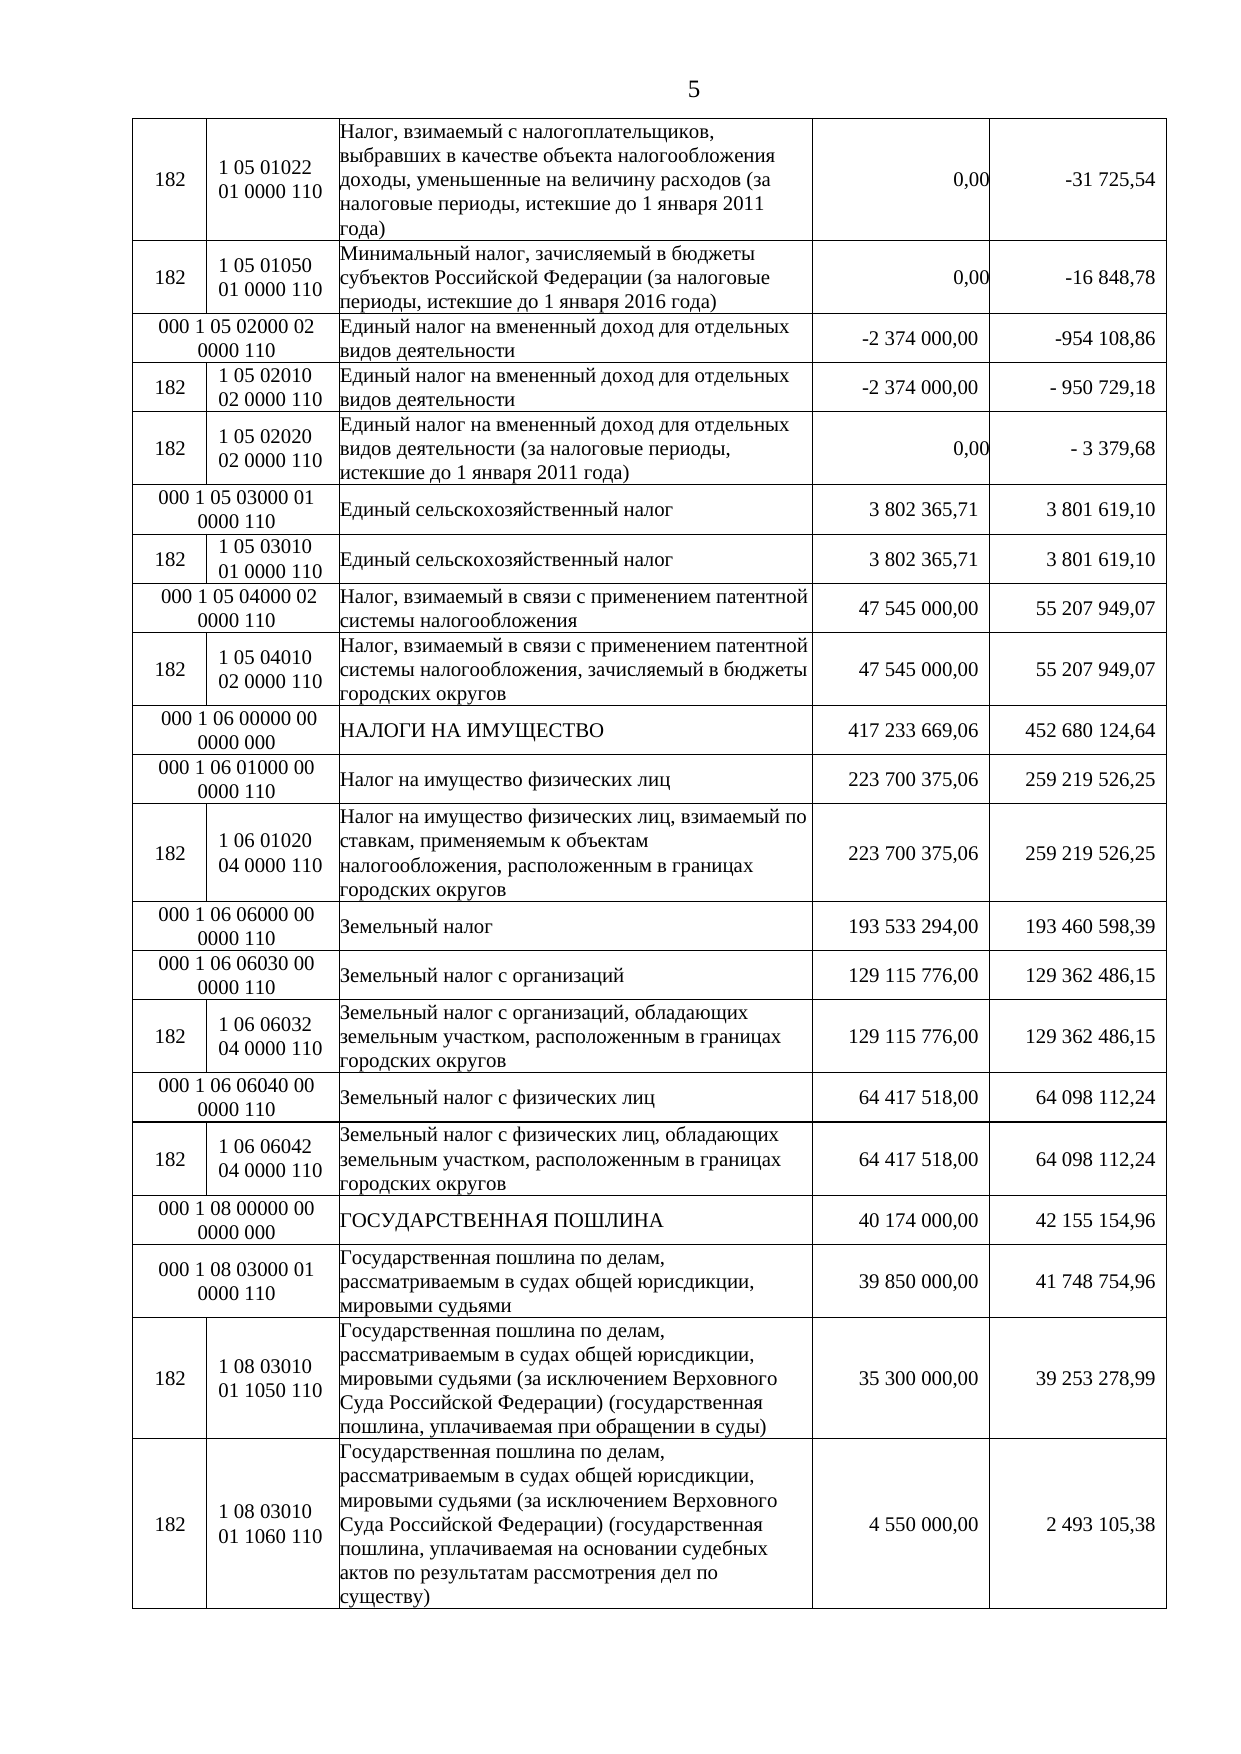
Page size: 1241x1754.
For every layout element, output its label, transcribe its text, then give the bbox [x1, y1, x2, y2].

table_cell 0,00 [813, 241, 989, 313]
table_cell Государственная пошлина по делам, рассматриваемым в судах общей юрисдикции, мировыми судьями (за исключением Верховного Суда Российской Федерации) (государственная пошлина, уплачиваемая при обращении в суды) [340, 1318, 812, 1438]
table_cell 1 05 01022 01 0000 110 [207, 119, 339, 239]
table_cell 4 550 000,00 [813, 1439, 989, 1608]
table_cell 1 06 06032 04 0000 110 [207, 1000, 339, 1072]
table_cell 64 417 518,00 [813, 1123, 989, 1194]
table_cell 1 08 03010 01 1050 110 [207, 1318, 339, 1438]
table_cell 193 460 598,39 [990, 902, 1166, 950]
table_cell 259 219 526,25 [990, 804, 1166, 901]
table_cell 64 417 518,00 [813, 1073, 989, 1121]
table_cell Единый налог на вмененный доход для отдельных видов деятельности [340, 363, 812, 411]
table_cell 000 1 08 03000 01 0000 110 [133, 1245, 339, 1317]
table_cell Налог, взимаемый в связи с применением патентной системы налогообложения, зачисляемый в бюджеты городских округов [340, 633, 812, 705]
table_cell 1 05 01050 01 0000 110 [207, 241, 339, 313]
table_cell Единый налог на вмененный доход для отдельных видов деятельности (за налоговые периоды, истекшие до 1 января 2011 года) [340, 412, 812, 484]
table_cell 47 545 000,00 [813, 584, 989, 632]
table_cell 1 08 03010 01 1060 110 [207, 1439, 339, 1608]
table_cell 182 [133, 1000, 206, 1072]
table_cell Минимальный налог, зачисляемый в бюджеты субъектов Российской Федерации (за налоговые периоды, истекшие до 1 января 2016 года) [340, 241, 812, 313]
table_cell 42 155 154,96 [990, 1196, 1166, 1244]
table_cell - 3 379,68 [990, 412, 1166, 484]
table_cell 3 801 619,10 [990, 485, 1166, 533]
table_cell 1 06 01020 04 0000 110 [207, 804, 339, 901]
table_cell Налог на имущество физических лиц [340, 755, 812, 803]
table_cell 182 [133, 633, 206, 705]
table_cell 64 098 112,24 [990, 1073, 1166, 1121]
table_cell 000 1 06 06000 00 0000 110 [133, 902, 339, 950]
table_cell 193 533 294,00 [813, 902, 989, 950]
table_cell -954 108,86 [990, 314, 1166, 362]
table_cell НАЛОГИ НА ИМУЩЕСТВО [340, 706, 812, 754]
table_cell 182 [133, 535, 206, 583]
table_cell 1 05 02010 02 0000 110 [207, 363, 339, 411]
table_cell Налог на имущество физических лиц, взимаемый по ставкам, применяемым к объектам налогообложения, расположенным в границах городских округов [340, 804, 812, 901]
table_cell 000 1 06 00000 00 0000 000 [133, 706, 339, 754]
table_cell ГОСУДАРСТВЕННАЯ ПОШЛИНА [340, 1196, 812, 1244]
table_cell 000 1 06 01000 00 0000 110 [133, 755, 339, 803]
table_cell 39 253 278,99 [990, 1318, 1166, 1438]
table_cell 40 174 000,00 [813, 1196, 989, 1244]
table_cell -31 725,54 [990, 119, 1166, 239]
table_cell 35 300 000,00 [813, 1318, 989, 1438]
table_cell 182 [133, 1318, 206, 1438]
table_cell 000 1 05 03000 01 0000 110 [133, 485, 339, 533]
table_cell Земельный налог с физических лиц [340, 1073, 812, 1121]
table_cell 417 233 669,06 [813, 706, 989, 754]
table_cell 223 700 375,06 [813, 755, 989, 803]
table_cell 41 748 754,96 [990, 1245, 1166, 1317]
table_cell 3 802 365,71 [813, 535, 989, 583]
table_cell -16 848,78 [990, 241, 1166, 313]
table_cell 223 700 375,06 [813, 804, 989, 901]
table_cell 2 493 105,38 [990, 1439, 1166, 1608]
table_cell Государственная пошлина по делам, рассматриваемым в судах общей юрисдикции, мировыми судьями [340, 1245, 812, 1317]
table_cell 64 098 112,24 [990, 1123, 1166, 1194]
table_cell 182 [133, 1123, 206, 1194]
table_cell Земельный налог с физических лиц, обладающих земельным участком, расположенным в границах городских округов [340, 1123, 812, 1194]
table_cell 39 850 000,00 [813, 1245, 989, 1317]
table_cell 259 219 526,25 [990, 755, 1166, 803]
table_cell 182 [133, 241, 206, 313]
table_cell Единый сельскохозяйственный налог [340, 535, 812, 583]
table_cell 3 801 619,10 [990, 535, 1166, 583]
table_cell - 950 729,18 [990, 363, 1166, 411]
table_cell 0,00 [813, 412, 989, 484]
table_cell 000 1 06 06040 00 0000 110 [133, 1073, 339, 1121]
table_cell 3 802 365,71 [813, 485, 989, 533]
table_cell 000 1 05 04000 02 0000 110 [133, 584, 339, 632]
table_cell 452 680 124,64 [990, 706, 1166, 754]
table_cell 129 115 776,00 [813, 951, 989, 999]
table_cell 129 115 776,00 [813, 1000, 989, 1072]
table_cell Единый налог на вмененный доход для отдельных видов деятельности [340, 314, 812, 362]
table_cell 000 1 05 02000 02 0000 110 [133, 314, 339, 362]
table_cell 55 207 949,07 [990, 633, 1166, 705]
table_cell Единый сельскохозяйственный налог [340, 485, 812, 533]
table_cell 1 05 03010 01 0000 110 [207, 535, 339, 583]
table_cell Налог, взимаемый в связи с применением патентной системы налогообложения [340, 584, 812, 632]
table_cell Земельный налог с организаций, обладающих земельным участком, расположенным в границах городских округов [340, 1000, 812, 1072]
table_cell 129 362 486,15 [990, 1000, 1166, 1072]
table_cell Земельный налог с организаций [340, 951, 812, 999]
table_cell 000 1 08 00000 00 0000 000 [133, 1196, 339, 1244]
table_cell -2 374 000,00 [813, 314, 989, 362]
table_cell 182 [133, 363, 206, 411]
table_cell 129 362 486,15 [990, 951, 1166, 999]
table_cell 182 [133, 1439, 206, 1608]
table_cell Земельный налог [340, 902, 812, 950]
table_cell 1 05 02020 02 0000 110 [207, 412, 339, 484]
table_cell -2 374 000,00 [813, 363, 989, 411]
table_cell 47 545 000,00 [813, 633, 989, 705]
table_cell Государственная пошлина по делам, рассматриваемым в судах общей юрисдикции, мировыми судьями (за исключением Верховного Суда Российской Федерации) (государственная пошлина, уплачиваемая на основании судебных актов по результатам рассмотрения дел по существу) [340, 1439, 812, 1608]
table_cell 182 [133, 804, 206, 901]
table_cell 1 05 04010 02 0000 110 [207, 633, 339, 705]
table_cell 0,00 [813, 119, 989, 239]
table_cell 1 06 06042 04 0000 110 [207, 1123, 339, 1194]
table_cell 55 207 949,07 [990, 584, 1166, 632]
table_cell 000 1 06 06030 00 0000 110 [133, 951, 339, 999]
table_cell Налог, взимаемый с налогоплательщиков, выбравших в качестве объекта налогообложения доходы, уменьшенные на величину расходов (за налоговые периоды, истекшие до 1 января 2011 года) [340, 119, 812, 239]
table_cell 182 [133, 119, 206, 239]
table_cell 182 [133, 412, 206, 484]
